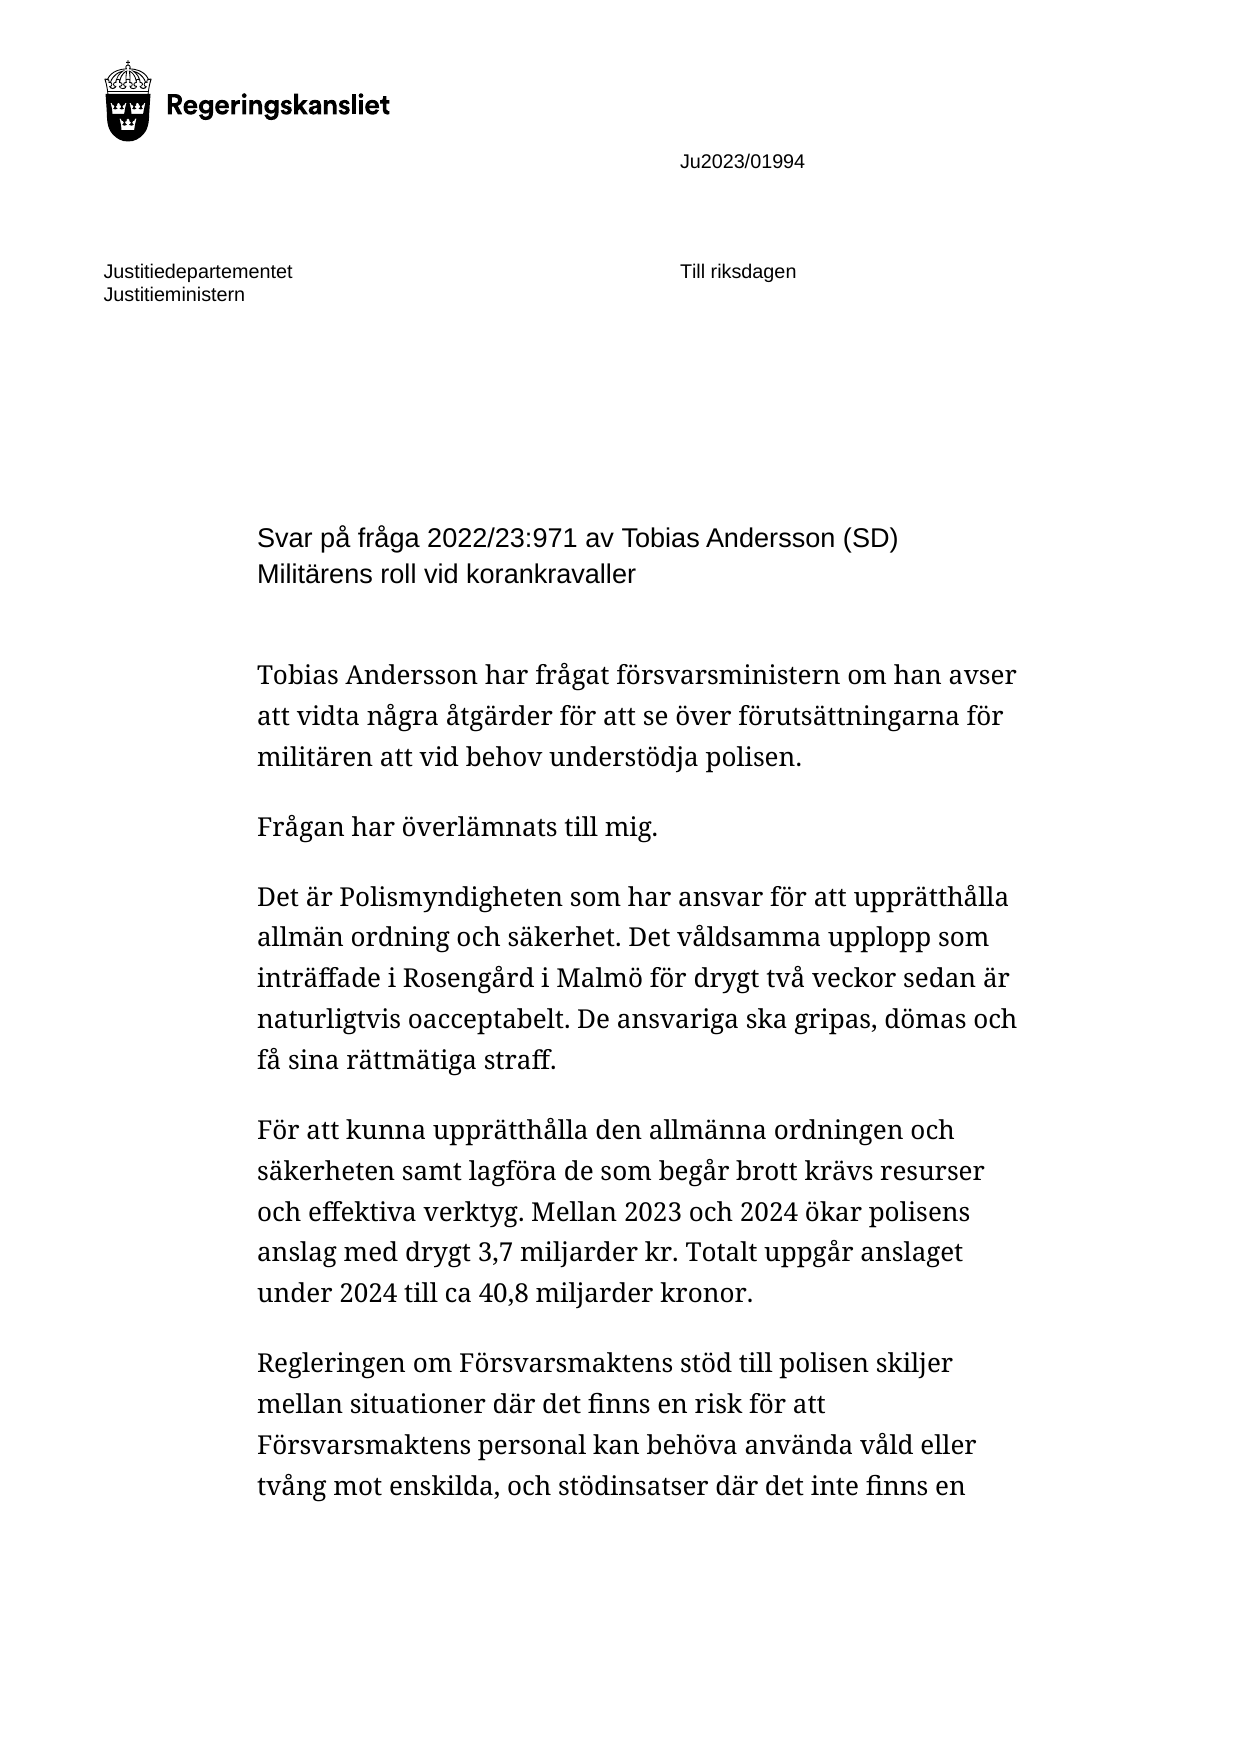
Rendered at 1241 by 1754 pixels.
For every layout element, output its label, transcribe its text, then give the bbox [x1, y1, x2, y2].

text Frågan har överlämnats till mig. [257, 808, 1033, 844]
text har frågat försvarsministern om han avser att vidta några åtgärder för att se över förutsättningarna för militären att vid behov understödja polisen. [257, 657, 1033, 774]
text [257, 1345, 1033, 1503]
text Det är Polismyndigheten som har ansvar för att upprätthålla allmän ordning och säkerhet. Det våldsamma upplopp som inträffade i Rosengård i Malmö för drygt två veckor sedan är naturligtvis oacceptabelt. De ansvariga ska gripas, dömas och få sina rättmätiga straff. [257, 878, 1033, 1077]
title Svar på fråga 2022/23:971 av () Militärens roll vid korankravaller [257, 522, 1033, 589]
text För att kunna upprätthålla den allmänna ordningen och säkerheten samt lagföra de som begår brott krävs resurser och effektiva verktyg. Mellan 2023 och 2024 ökar polisens anslag med drygt 3,7 miljarder kr. Totalt uppgår anslaget under 2024 till ca 40,8 miljarder kronor. [257, 1112, 1033, 1310]
